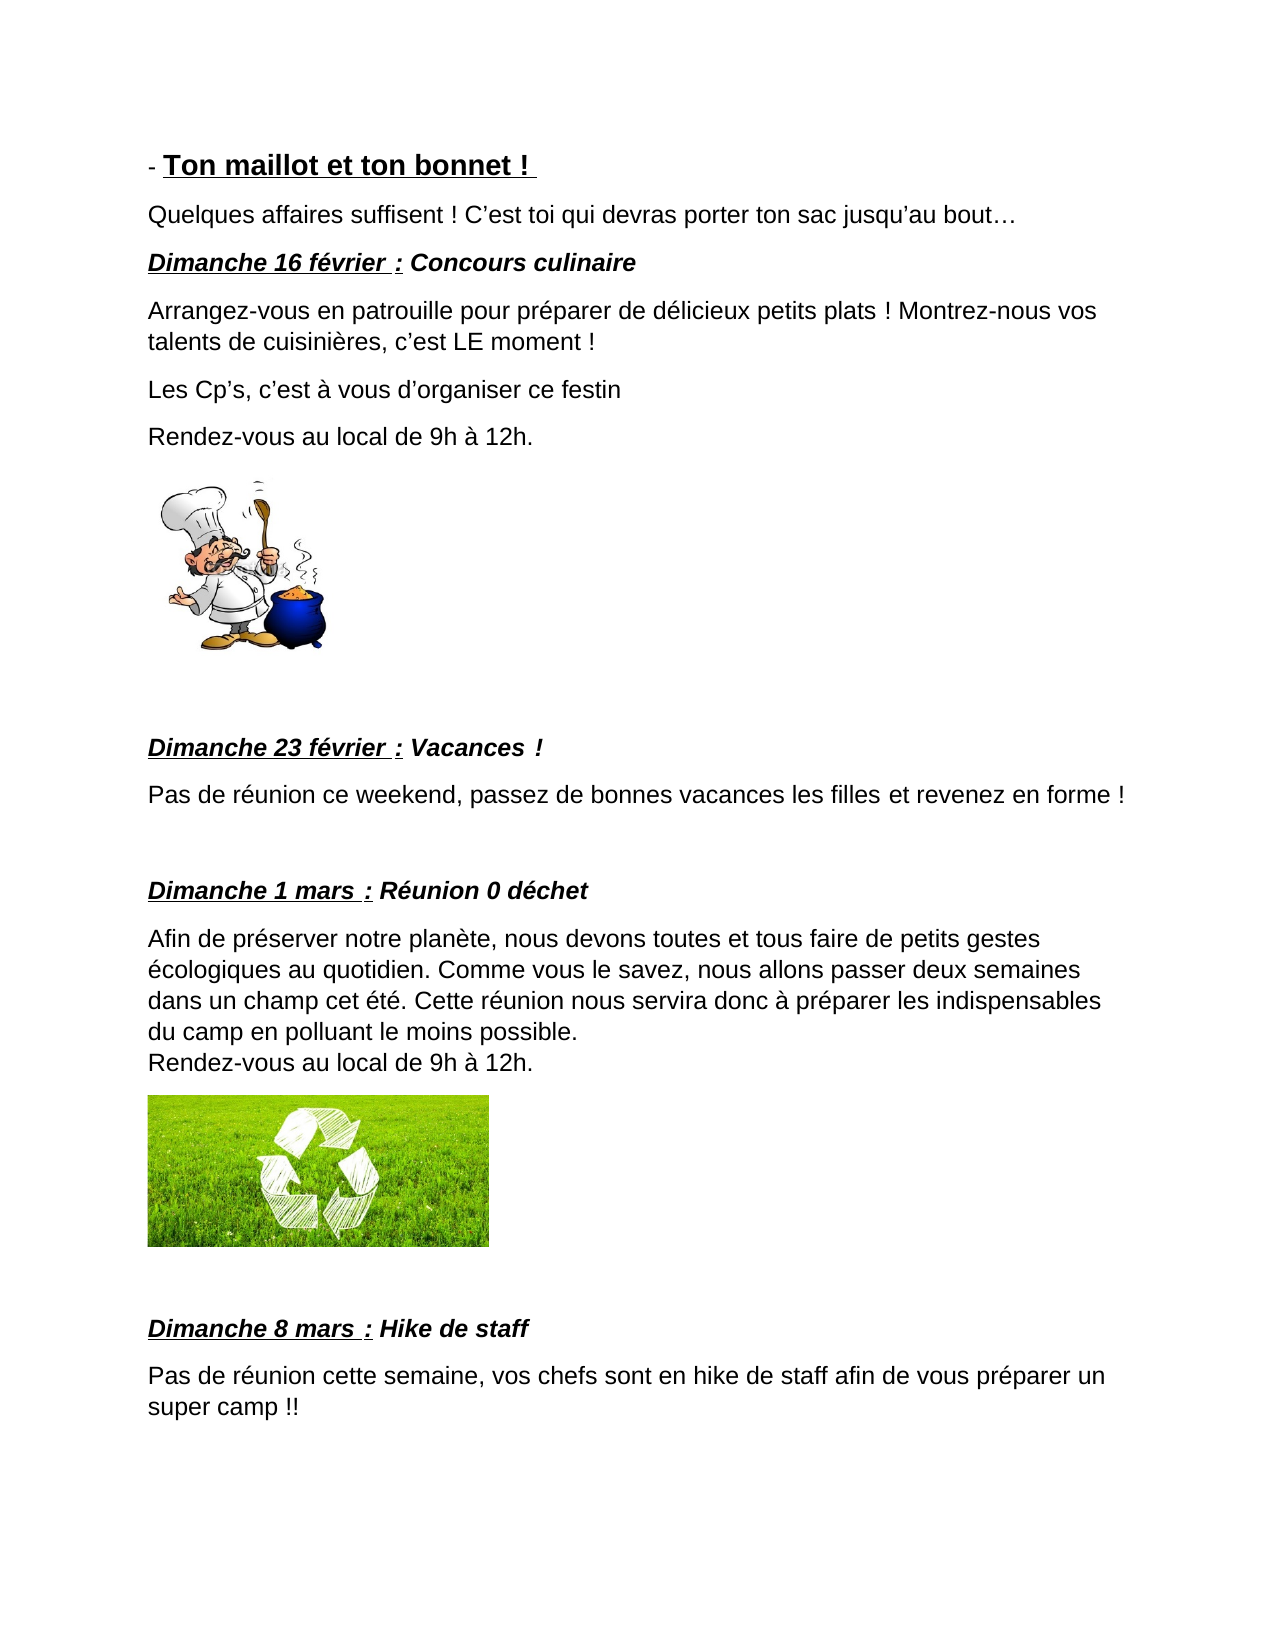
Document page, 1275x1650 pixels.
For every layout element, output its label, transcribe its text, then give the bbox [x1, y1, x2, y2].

text Pas de réunion ce weekend, passez de bonnes vacances les filles et revenez en forme ! [148, 781, 1127, 809]
text Dimanche 23 février : Vacances ! [148, 733, 1127, 762]
text Pas de réunion cette semaine, vos chefs sont en hike de staff afin de vous préparer un super camp !! [148, 1361, 1127, 1421]
text Rendez-vous au local de 9h à 12h. [148, 422, 1127, 451]
text Dimanche 16 février : Concours culinaire [148, 248, 1127, 277]
text Afin de préserver notre planète, nous devons toutes et tous faire de petits gestes écologiques au quotidien. Comme vous le savez, nous allons passer deux semaines dans un champ cet été. Cette réunion nous servira donc à préparer les indispensables du camp en polluant le moins possible. Rendez-vous au local de 9h à 12h. [148, 924, 1127, 1077]
text Quelques affaires suffisent ! C’est toi qui devras porter ton sac jusqu’au bout… [148, 200, 1127, 229]
text Dimanche 8 mars : Hike de staff [148, 1314, 1127, 1342]
picture [147, 1095, 489, 1247]
picture [147, 470, 344, 667]
text - Ton maillot et ton bonnet ! [148, 148, 1127, 181]
text Arrangez-vous en patrouille pour préparer de délicieux petits plats ! Montrez-nous vos talents de cuisinières, c’est LE moment ! [148, 296, 1127, 356]
text Dimanche 1 mars : Réunion 0 déchet [148, 876, 1127, 905]
text Les Cp’s, c’est à vous d’organiser ce festin [148, 374, 1127, 403]
